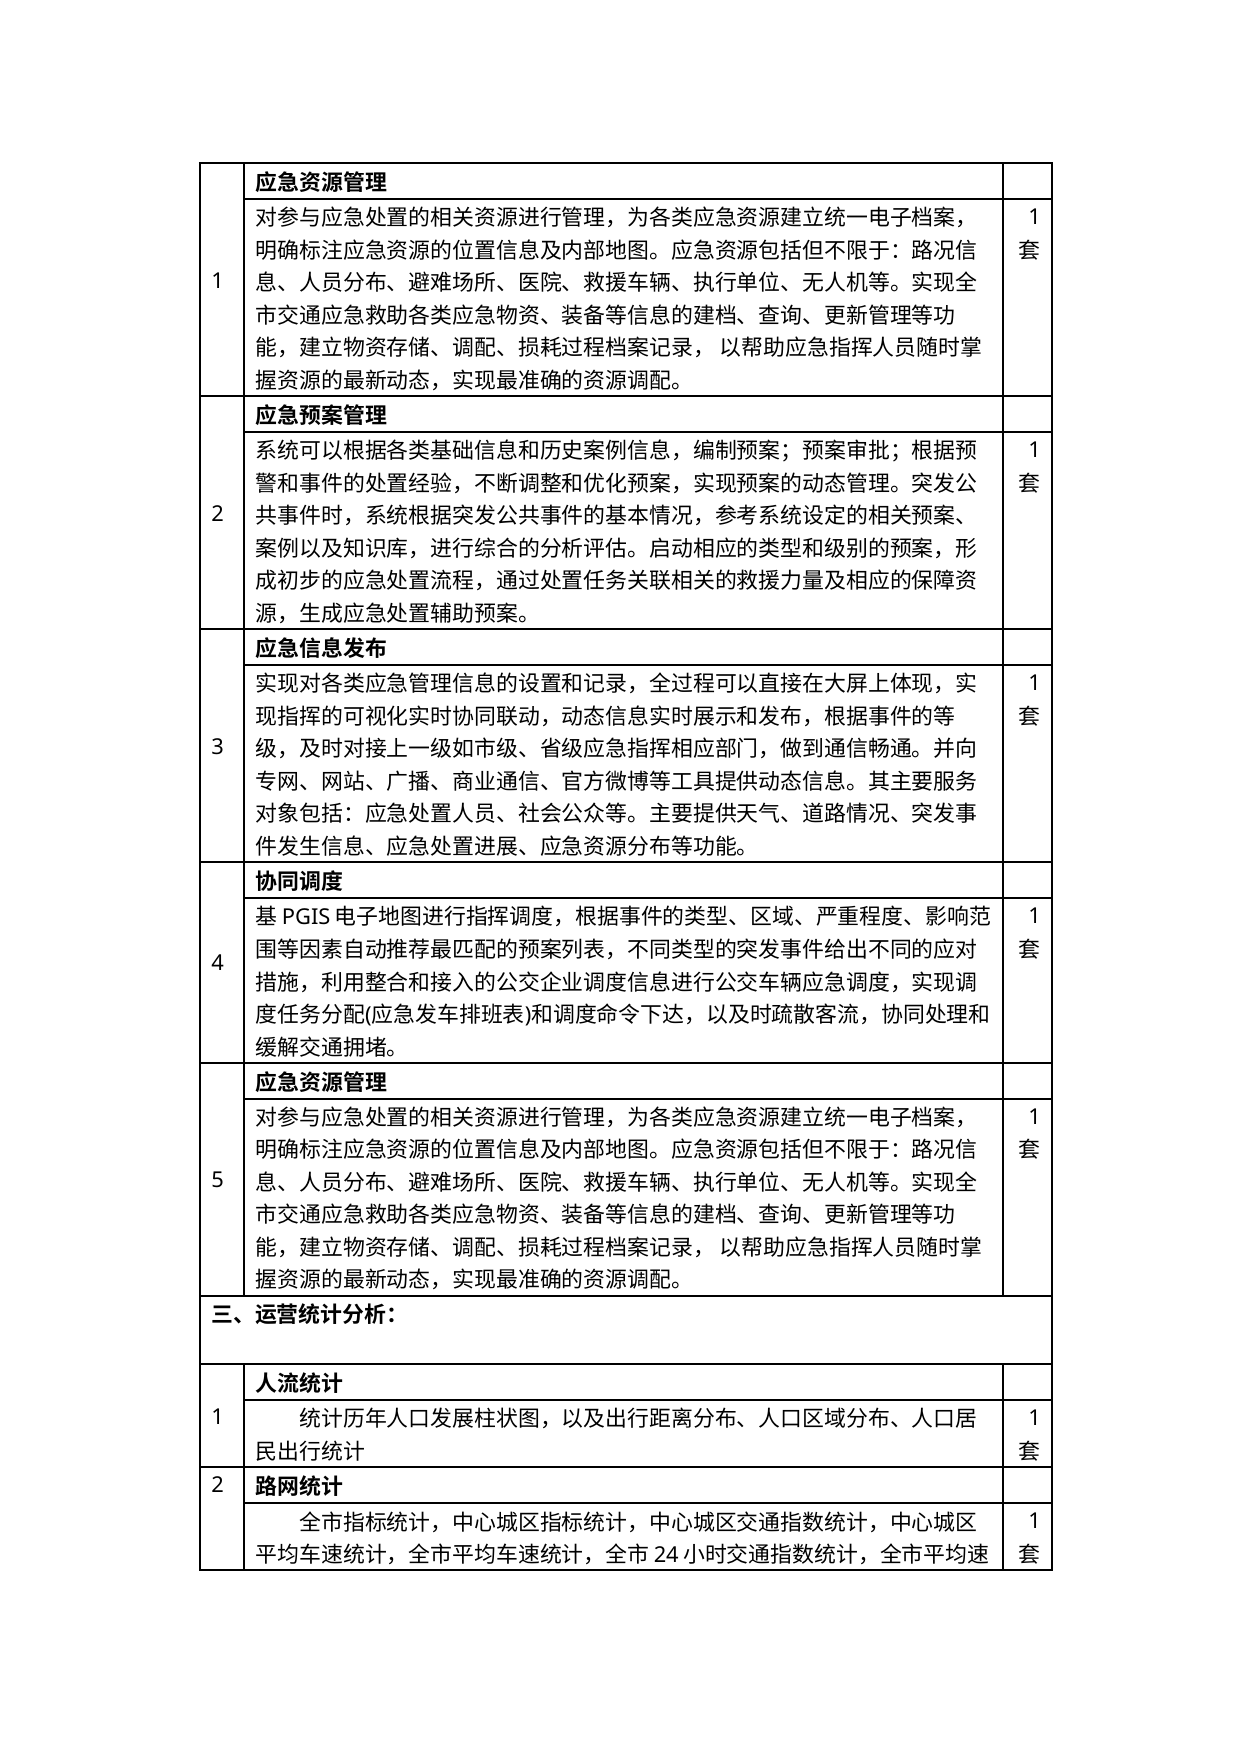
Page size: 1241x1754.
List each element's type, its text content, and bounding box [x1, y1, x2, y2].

table_cell 应急资源管理 [245, 1064, 1002, 1097]
table_cell 应急预案管理 [245, 397, 1002, 431]
table_cell [1004, 630, 1051, 664]
table_cell 协同调度 [245, 863, 1002, 897]
table_cell 应急信息发布 [245, 630, 1002, 664]
table_cell [1004, 1064, 1051, 1097]
table_cell 4 [201, 863, 243, 1062]
table_cell 3 [201, 630, 243, 861]
table_cell [1004, 863, 1051, 897]
table_cell 应急资源管理 [245, 164, 1002, 198]
table_cell 1 套 [1004, 1401, 1051, 1466]
table_cell 1 [201, 164, 243, 395]
table_cell 实现对各类应急管理信息的设置和记录，全过程可以直接在大屏上体现，实现指挥的可视化实时协同联动，动态信息实时展示和发布，根据事件的等级，及时对接上一级如市级、省级应急指挥相应部门，做到通信畅通。并向专网、网站、广播、商业通信、官方微博等工具提供动态信息。其主要服务对象包括：应急处置人员、社会公众等。主要提供天气、道路情况、突发事件发生信息、应急处置进展、应急资源分布等功能。 [245, 666, 1002, 861]
table_cell 基PGIS电子地图进行指挥调度，根据事件的类型、区域、严重程度、影响范围等因素自动推荐最匹配的预案列表，不同类型的突发事件给出不同的应对措施，利用整合和接入的公交企业调度信息进行公交车辆应急调度，实现调度任务分配(应急发车排班表)和调度命令下达，以及时疏散客流，协同处理和缓解交通拥堵。 [245, 899, 1002, 1062]
table_cell 1 套 [1004, 1100, 1051, 1294]
table_cell 对参与应急处置的相关资源进行管理，为各类应急资源建立统一电子档案，明确标注应急资源的位置信息及内部地图。应急资源包括但不限于：路况信息、人员分布、避难场所、医院、救援车辆、执行单位、无人机等。实现全市交通应急救助各类应急物资、装备等信息的建档、查询、更新管理等功能，建立物资存储、调配、损耗过程档案记录， 以帮助应急指挥人员随时掌握资源的最新动态，实现最准确的资源调配。 [245, 200, 1002, 395]
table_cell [245, 1504, 1002, 1569]
table_cell [1004, 1365, 1051, 1399]
table_cell [1004, 397, 1051, 431]
table_cell 统计历年人口发展柱状图，以及出行距离分布、人口区域分布、人口居民出行统计 [245, 1401, 1002, 1466]
table_cell 人流统计 [245, 1365, 1002, 1399]
table_cell 系统可以根据各类基础信息和历史案例信息，编制预案；预案审批；根据预警和事件的处置经验，不断调整和优化预案，实现预案的动态管理。突发公共事件时，系统根据突发公共事件的基本情况，参考系统设定的相关预案、案例以及知识库，进行综合的分析评估。启动相应的类型和级别的预案，形成初步的应急处置流程，通过处置任务关联相关的救援力量及相应的保障资源，生成应急处置辅助预案。 [245, 433, 1002, 628]
table_cell [1004, 164, 1051, 198]
table_cell [1004, 1468, 1051, 1502]
table_cell 对参与应急处置的相关资源进行管理，为各类应急资源建立统一电子档案，明确标注应急资源的位置信息及内部地图。应急资源包括但不限于：路况信息、人员分布、避难场所、医院、救援车辆、执行单位、无人机等。实现全市交通应急救助各类应急物资、装备等信息的建档、查询、更新管理等功能，建立物资存储、调配、损耗过程档案记录， 以帮助应急指挥人员随时掌握资源的最新动态，实现最准确的资源调配。 [245, 1100, 1002, 1294]
table_cell 5 [201, 1064, 243, 1294]
table_cell 1 [201, 1365, 243, 1466]
table_cell 2 [201, 397, 243, 628]
table_cell 1 套 [1004, 1504, 1051, 1569]
table_cell 路网统计 [245, 1468, 1002, 1502]
table_cell 1 套 [1004, 666, 1051, 861]
table_cell 2 [201, 1468, 243, 1569]
table_cell 1 套 [1004, 200, 1051, 395]
table_cell 三、运营统计分析： [201, 1297, 1051, 1363]
table_cell 1 套 [1004, 899, 1051, 1062]
table_cell 1 套 [1004, 433, 1051, 628]
